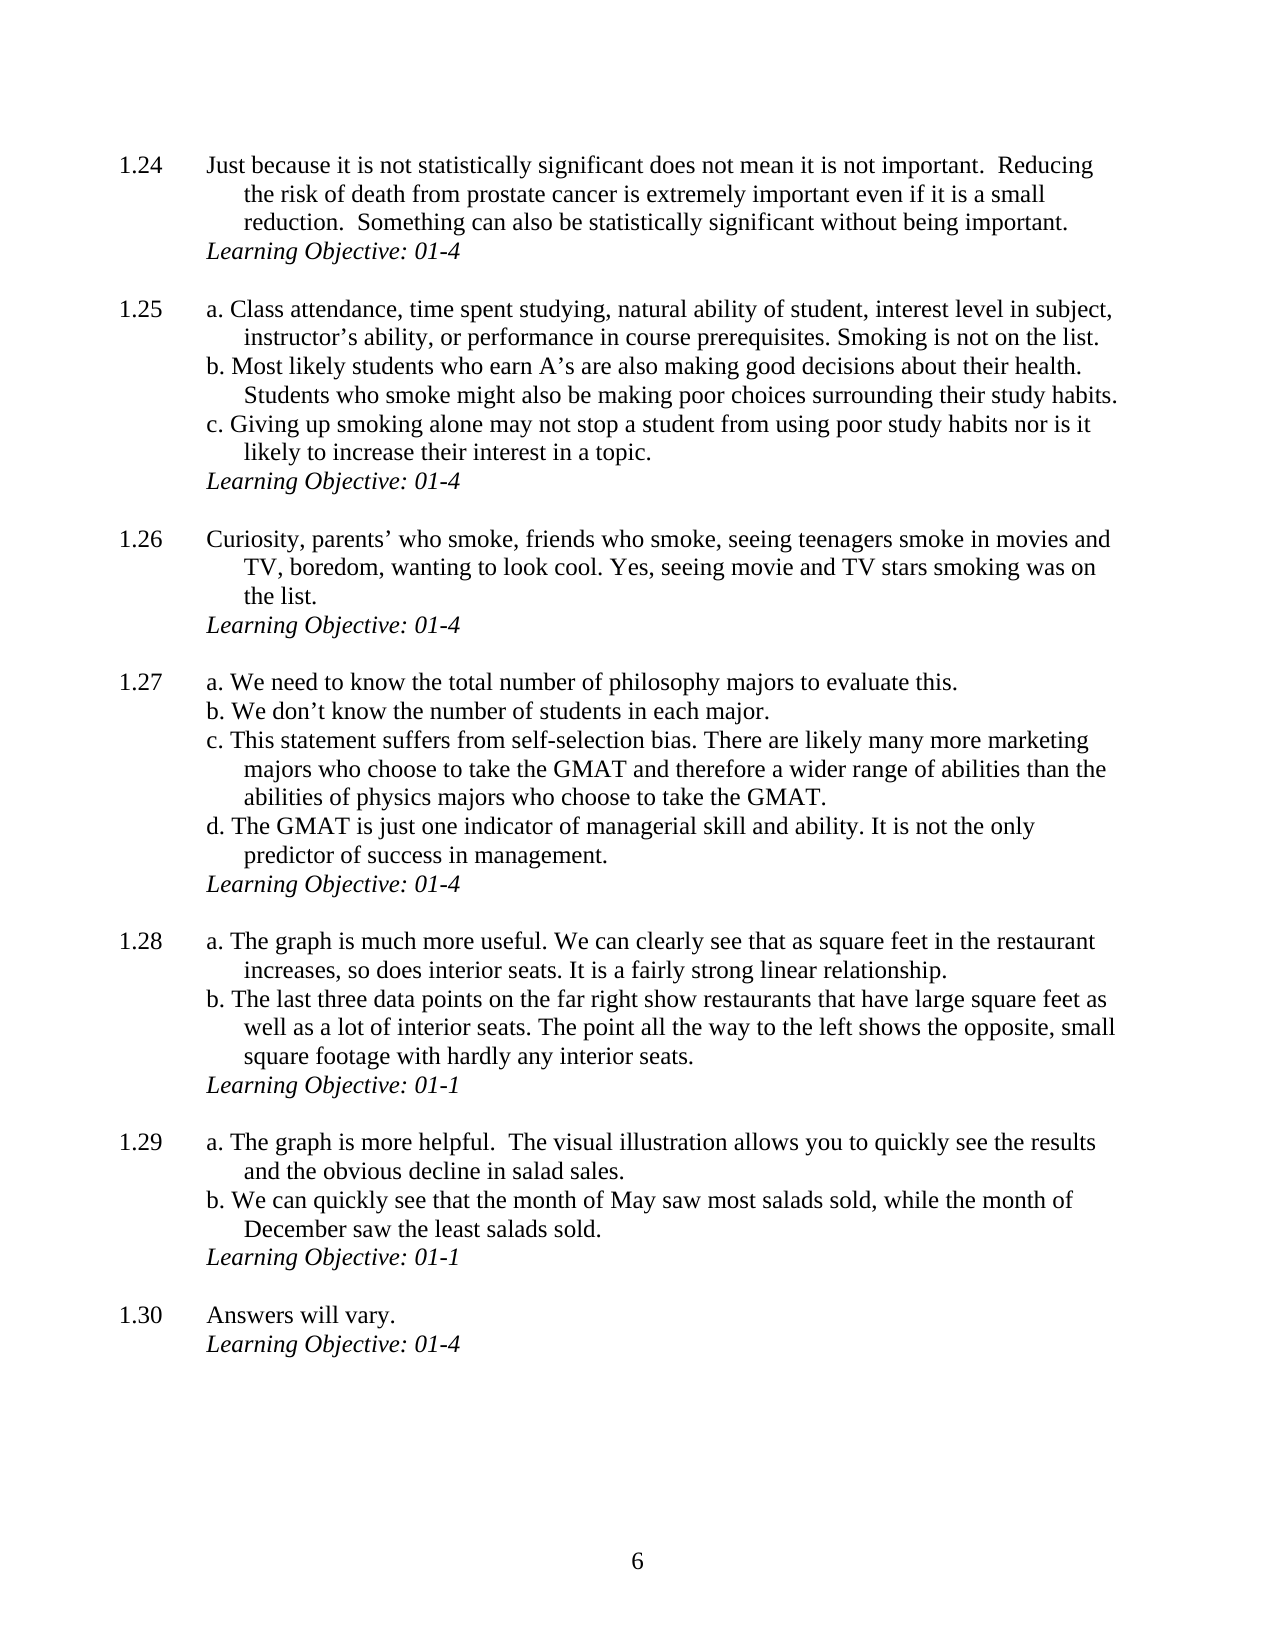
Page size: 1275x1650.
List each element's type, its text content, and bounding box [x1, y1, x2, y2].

text d. The GMAT is just one indicator of managerial skill and ability. It is not the only predictor of success in management. [150, 811, 1125, 869]
text 1.29 a. The graph is more helpful. The visual illustration allows you to quickly see the results and the obvious decline in salad sales. [56, 1127, 1125, 1185]
text b. We don’t know the number of students in each major. [150, 696, 1125, 725]
text c. Giving up smoking alone may not stop a student from using poor study habits nor is it likely to increase their interest in a topic. [150, 409, 1125, 466]
text Learning Objective: 01-4 [150, 869, 1125, 897]
text 1.26 Curiosity, parents’ who smoke, friends who smoke, seeing teenagers smoke in movies and TV, boredom, wanting to look cool. Yes, seeing movie and TV stars smoking was on the list. [56, 524, 1125, 610]
text 1.24 Just because it is not statistically significant does not mean it is not important. Reducing the risk of death from prostate cancer is extremely important even if it is a small reduction. Something can also be statistically significant without being important. [56, 150, 1125, 236]
text Learning Objective: 01-4 [56, 236, 1125, 265]
text b. The last three data points on the far right show restaurants that have large square feet as well as a lot of interior seats. The point all the way to the left shows the opposite, small square footage with hardly any interior seats. [150, 984, 1125, 1070]
text 1.27 a. We need to know the total number of philosophy majors to evaluate this. [56, 667, 1125, 696]
text Learning Objective: 01-4 [56, 610, 1125, 639]
text Learning Objective: 01-4 [150, 466, 1125, 495]
text Learning Objective: 01-1 [150, 1242, 1125, 1271]
text 1.30 Answers will vary. [56, 1300, 1125, 1329]
text 1.28 a. The graph is much more useful. We can clearly see that as square feet in the restaurant increases, so does interior seats. It is a fairly strong linear relationship. [56, 926, 1125, 984]
text Learning Objective: 01-1 [150, 1070, 1125, 1099]
text c. This statement suffers from self-selection bias. There are likely many more marketing majors who choose to take the GMAT and therefore a wider range of abilities than the abilities of physics majors who choose to take the GMAT. [150, 725, 1125, 811]
text b. Most likely students who earn A’s are also making good decisions about their health. Students who smoke might also be making poor choices surrounding their study habits. [150, 351, 1125, 409]
text 1.25 a. Class attendance, time spent studying, natural ability of student, interest level in subject, instructor’s ability, or performance in course prerequisites. Smoking is not on the list. [56, 294, 1125, 351]
text b. We can quickly see that the month of May saw most salads sold, while the month of December saw the least salads sold. [150, 1185, 1125, 1242]
text Learning Objective: 01-4 [56, 1329, 1125, 1357]
